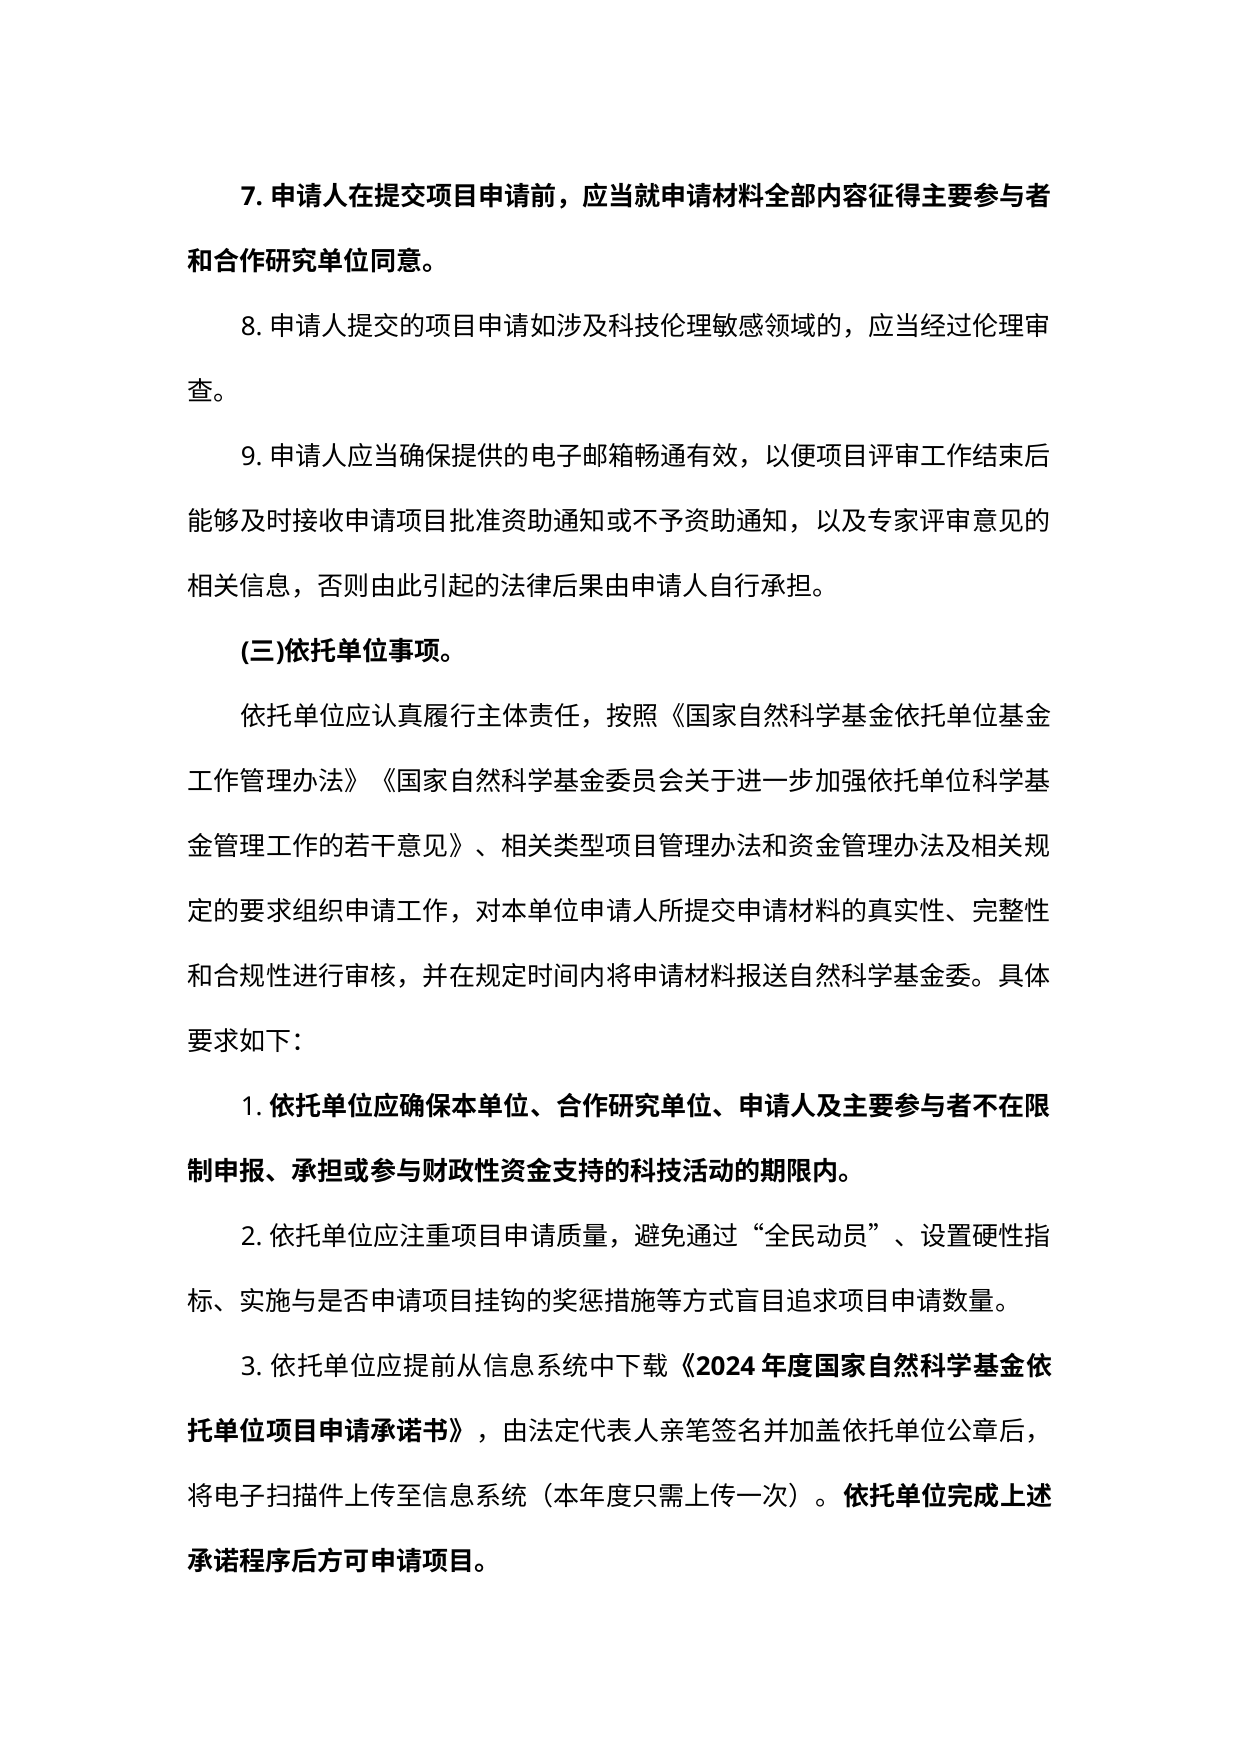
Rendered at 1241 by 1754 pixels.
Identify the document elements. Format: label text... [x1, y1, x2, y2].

list 依托单位应确保本单位、合作研究单位、申请人及主要参与者不在限制申报、承担或参与财政性资金支持的科技活动的期限内。 [187, 1072, 1053, 1202]
text (三)依托单位事项。 [187, 617, 1053, 682]
text 9. 申请人应当确保提供的电子邮箱畅通有效，以便项目评审工作结束后能够及时接收申请项目批准资助通知或不予资助通知，以及专家评审意见的相关信息，否则由此引起的法律后果由申请人自行承担。 [187, 422, 1053, 617]
text 2. 依托单位应注重项目申请质量，避免通过“全民动员”、设置硬性指标、实施与是否申请项目挂钩的奖惩措施等方式盲目追求项目申请数量。 [187, 1202, 1053, 1332]
text 7. 申请人在提交项目申请前，应当就申请材料全部内容征得主要参与者和合作研究单位同意。 [187, 162, 1053, 292]
text 依托单位应认真履行主体责任，按照《国家自然科学基金依托单位基金工作管理办法》《国家自然科学基金委员会关于进一步加强依托单位科学基金管理工作的若干意见》、相关类型项目管理办法和资金管理办法及相关规定的要求组织申请工作，对本单位申请人所提交申请材料的真实性、完整性和合规性进行审核，并在规定时间内将申请材料报送自然科学基金委。具体要求如下： [187, 682, 1053, 1072]
text 8. 申请人提交的项目申请如涉及科技伦理敏感领域的，应当经过伦理审查。 [187, 292, 1053, 422]
text 3. 依托单位应提前从信息系统中下载《2024年度国家自然科学基金依托单位项目申请承诺书》，由法定代表人亲笔签名并加盖依托单位公章后，将电子扫描件上传至信息系统（本年度只需上传一次）。依托单位完成上述承诺程序后方可申请项目。 [187, 1332, 1053, 1592]
